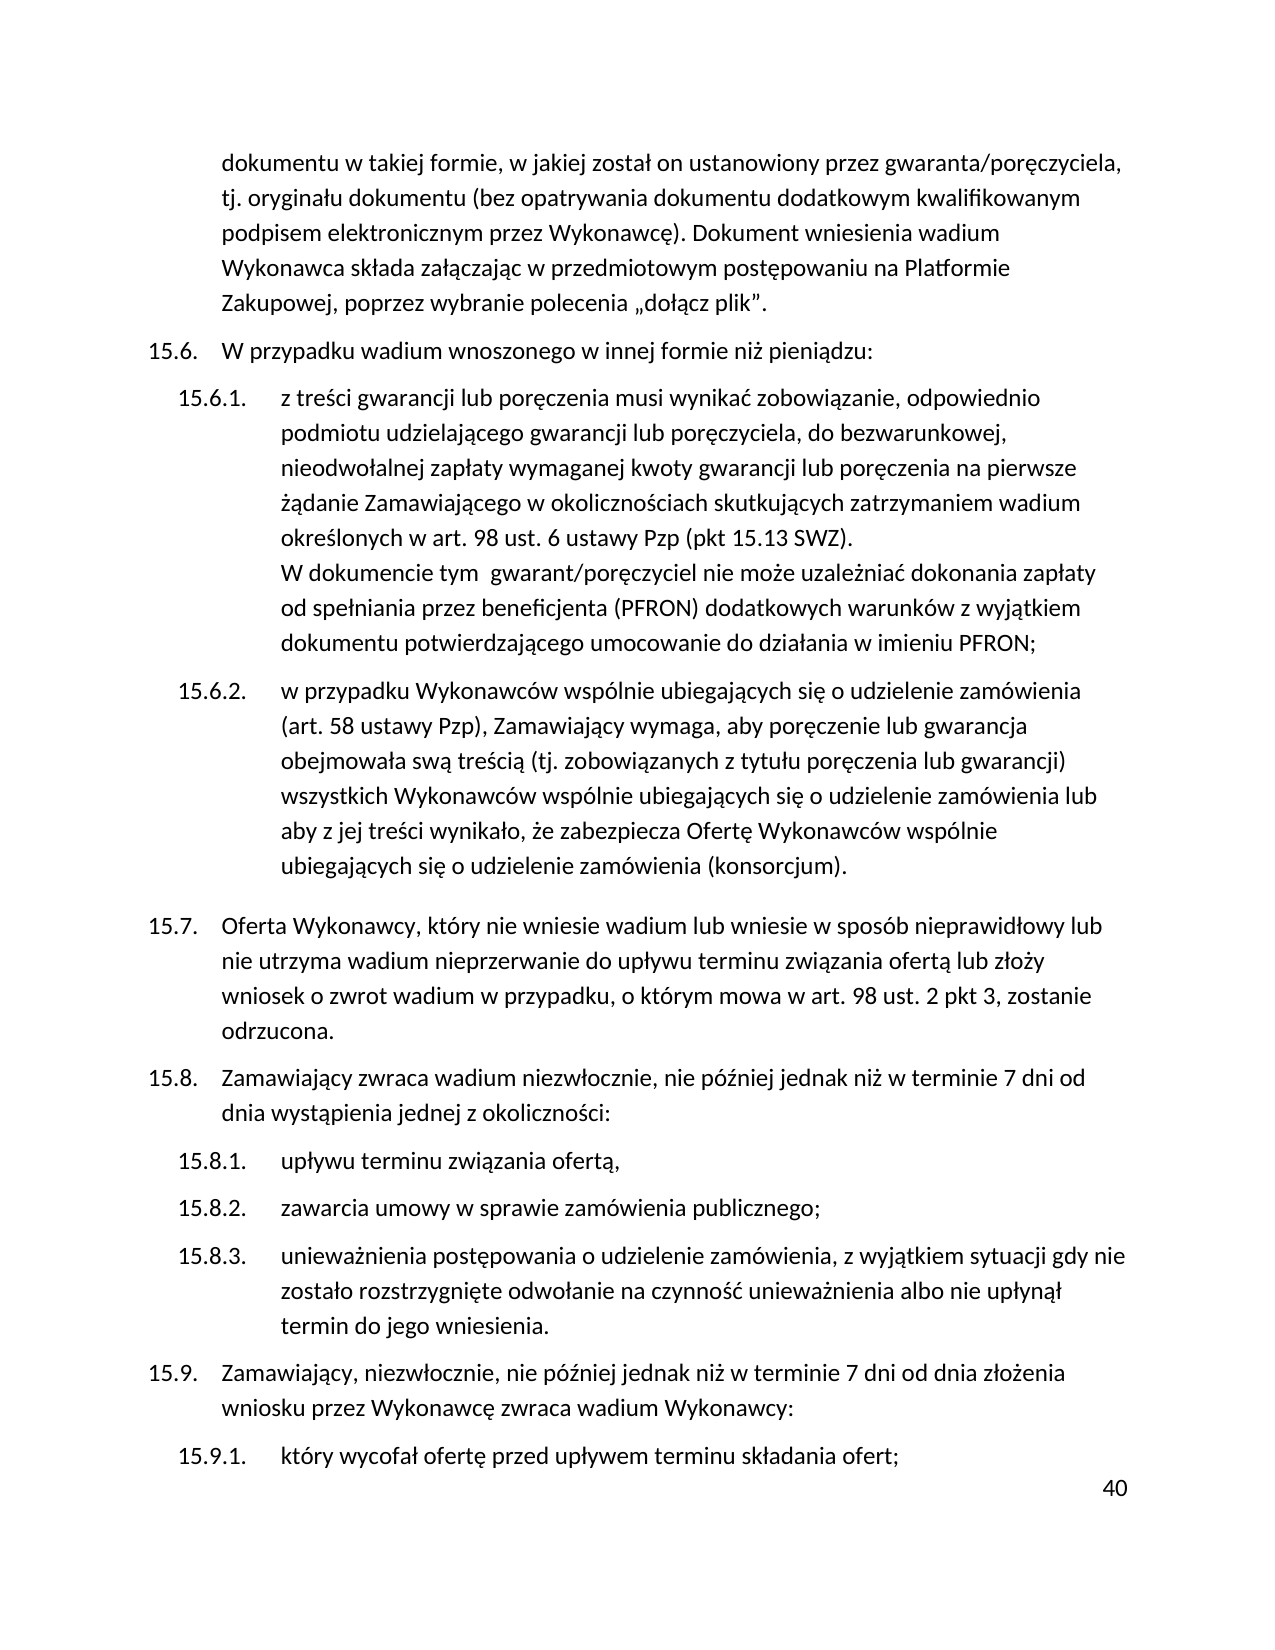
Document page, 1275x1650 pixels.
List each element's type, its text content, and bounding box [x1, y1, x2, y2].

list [148, 148, 1127, 318]
list W przypadku wadium wnoszonego w innej formie niż pieniądzu: [148, 335, 1127, 366]
list upływu terminu związania ofertą, [177, 1145, 1127, 1176]
list z treści gwarancji lub poręczenia musi wynikać zobowiązanie, odpowiednio podmiotu udzielającego gwarancji lub poręczyciela, do bezwarunkowej, nieodwołalnej zapłaty wymaganej kwoty gwarancji lub poręczenia na pierwsze żądanie Zamawiającego w okolicznościach skutkujących zatrzymaniem wadium określonych w art. 98 ust. 6 ustawy Pzp (pkt 15.13 SWZ). [177, 383, 1127, 553]
list zawarcia umowy w sprawie zamówienia publicznego; [177, 1193, 1127, 1223]
list Zamawiający, niezwłocznie, nie później jednak niż w terminie 7 dni od dnia złożenia wniosku przez Wykonawcę zwraca wadium Wykonawcy: [148, 1358, 1127, 1423]
list Zamawiający zwraca wadium niezwłocznie, nie później jednak niż w terminie 7 dni od dnia wystąpienia jednej z okoliczności: [148, 1063, 1127, 1128]
list w przypadku Wykonawców wspólnie ubiegających się o udzielenie zamówienia (art. 58 ustawy Pzp), Zamawiający wymaga, aby poręczenie lub gwarancja obejmowała swą treścią (tj. zobowiązanych z tytułu poręczenia lub gwarancji) wszystkich Wykonawców wspólnie ubiegających się o udzielenie zamówienia lub aby z jej treści wynikało, że zabezpiecza Ofertę Wykonawców wspólnie ubiegających się o udzielenie zamówienia (konsorcjum). [177, 675, 1127, 881]
list Oferta Wykonawcy, który nie wniesie wadium lub wniesie w sposób nieprawidłowy lub nie utrzyma wadium nieprzerwanie do upływu terminu związania ofertą lub złoży wniosek o zwrot wadium w przypadku, o którym mowa w art. 98 ust. 2 pkt 3, zostanie odrzucona. [148, 910, 1127, 1046]
list który wycofał ofertę przed upływem terminu składania ofert; [177, 1440, 1127, 1471]
list W dokumencie tym gwarant/poręczyciel nie może uzależniać dokonania zapłaty od spełniania przez beneficjenta (PFRON) dodatkowych warunków z wyjątkiem dokumentu potwierdzającego umocowanie do działania w imieniu PFRON; [281, 558, 1127, 658]
list unieważnienia postępowania o udzielenie zamówienia, z wyjątkiem sytuacji gdy nie zostało rozstrzygnięte odwołanie na czynność unieważnienia albo nie upłynął termin do jego wniesienia. [177, 1240, 1127, 1341]
